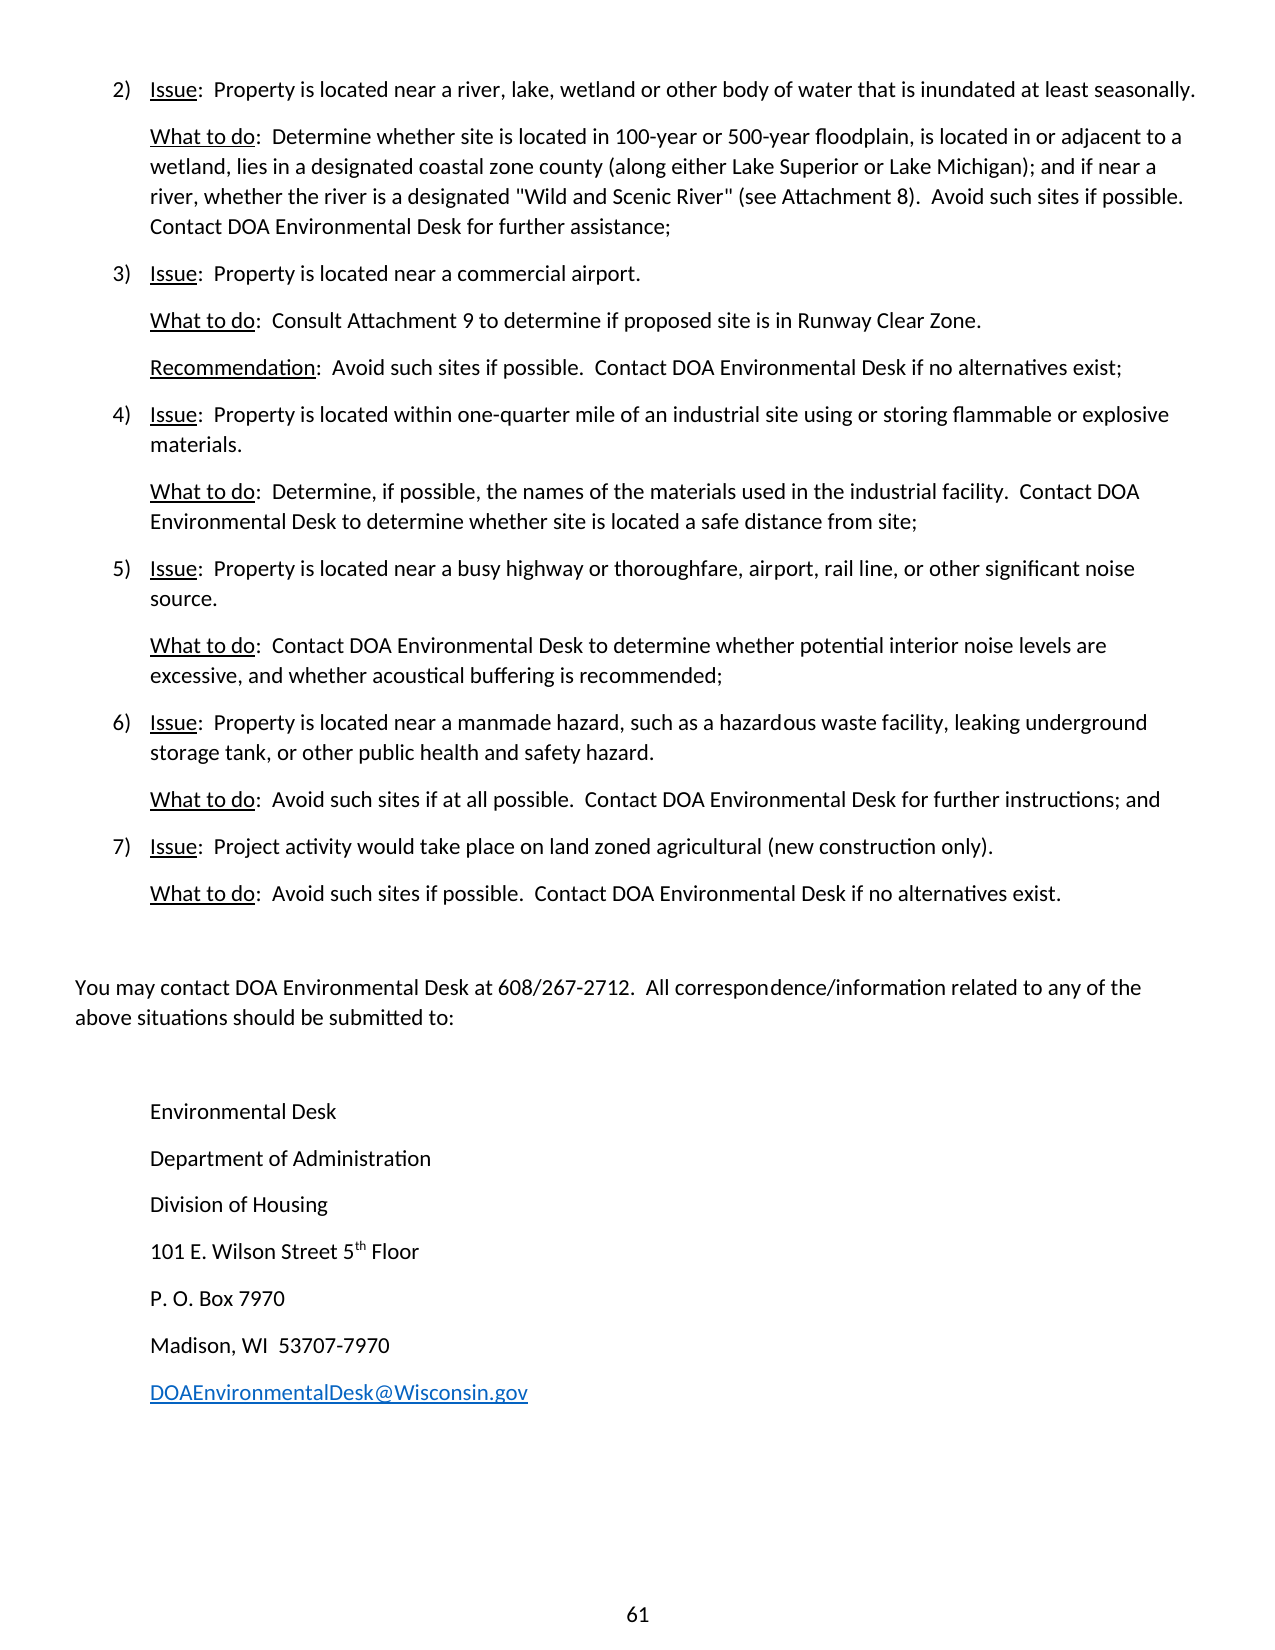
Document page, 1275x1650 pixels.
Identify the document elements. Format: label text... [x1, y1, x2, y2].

text Department of Administration [75, 1144, 1200, 1172]
text Environmental Desk [75, 1097, 1200, 1125]
list Issue: Property is located near a river, lake, wetland or other body of water that is inundated at least seasonally. [112, 75, 1200, 103]
text Recommendation: Avoid such sites if possible. Contact DOA Environmental Desk if no alternatives exist; [75, 353, 1200, 381]
text What to do: Consult Attachment 9 to determine if proposed site is in Runway Clear Zone. [75, 306, 1200, 334]
text What to do: Avoid such sites if at all possible. Contact DOA Environmental Desk for further instructions; and [75, 785, 1200, 813]
text What to do: Avoid such sites if possible. Contact DOA Environmental Desk if no alternatives exist. [75, 879, 1200, 907]
list Issue: Property is located near a busy highway or thoroughfare, airport, rail line, or other significant noise source. [112, 554, 1200, 612]
list Issue: Property is located near a commercial airport. [112, 259, 1200, 287]
text You may contact DOA Environmental Desk at 608/267-2712. All correspondence/information related to any of the above situations should be submitted to: [75, 973, 1200, 1031]
list Issue: Project activity would take place on land zoned agricultural (new construction only). [112, 832, 1200, 860]
text Division of Housing [75, 1191, 1200, 1219]
text What to do: Determine whether site is located in 100-year or 500-year floodplain, is located in or adjacent to a wetland, lies in a designated coastal zone county (along either Lake Superior or Lake Michigan); and if near a river, whether the river is a designated "Wild and Scenic River" (see Attachment 8). Avoid such sites if possible. Contact DOA Environmental Desk for further assistance; [150, 122, 1200, 241]
list Issue: Property is located near a manmade hazard, such as a hazardous waste facility, leaking underground storage tank, or other public health and safety hazard. [112, 708, 1200, 767]
list Issue: Property is located within one-quarter mile of an industrial site using or storing flammable or explosive materials. [112, 400, 1200, 458]
text P. O. Box 7970 [75, 1284, 1200, 1312]
text DOAEnvironmentalDesk@Wisconsin.gov [75, 1378, 1200, 1406]
text What to do: Determine, if possible, the names of the materials used in the industrial facility. Contact DOA Environmental Desk to determine whether site is located a safe distance from site; [150, 477, 1200, 535]
text 101 E. Wilson Street 5th Floor [75, 1237, 1200, 1266]
text What to do: Contact DOA Environmental Desk to determine whether potential interior noise levels are excessive, and whether acoustical buffering is recommended; [150, 631, 1200, 689]
text Madison, WI 53707-7970 [75, 1331, 1200, 1359]
